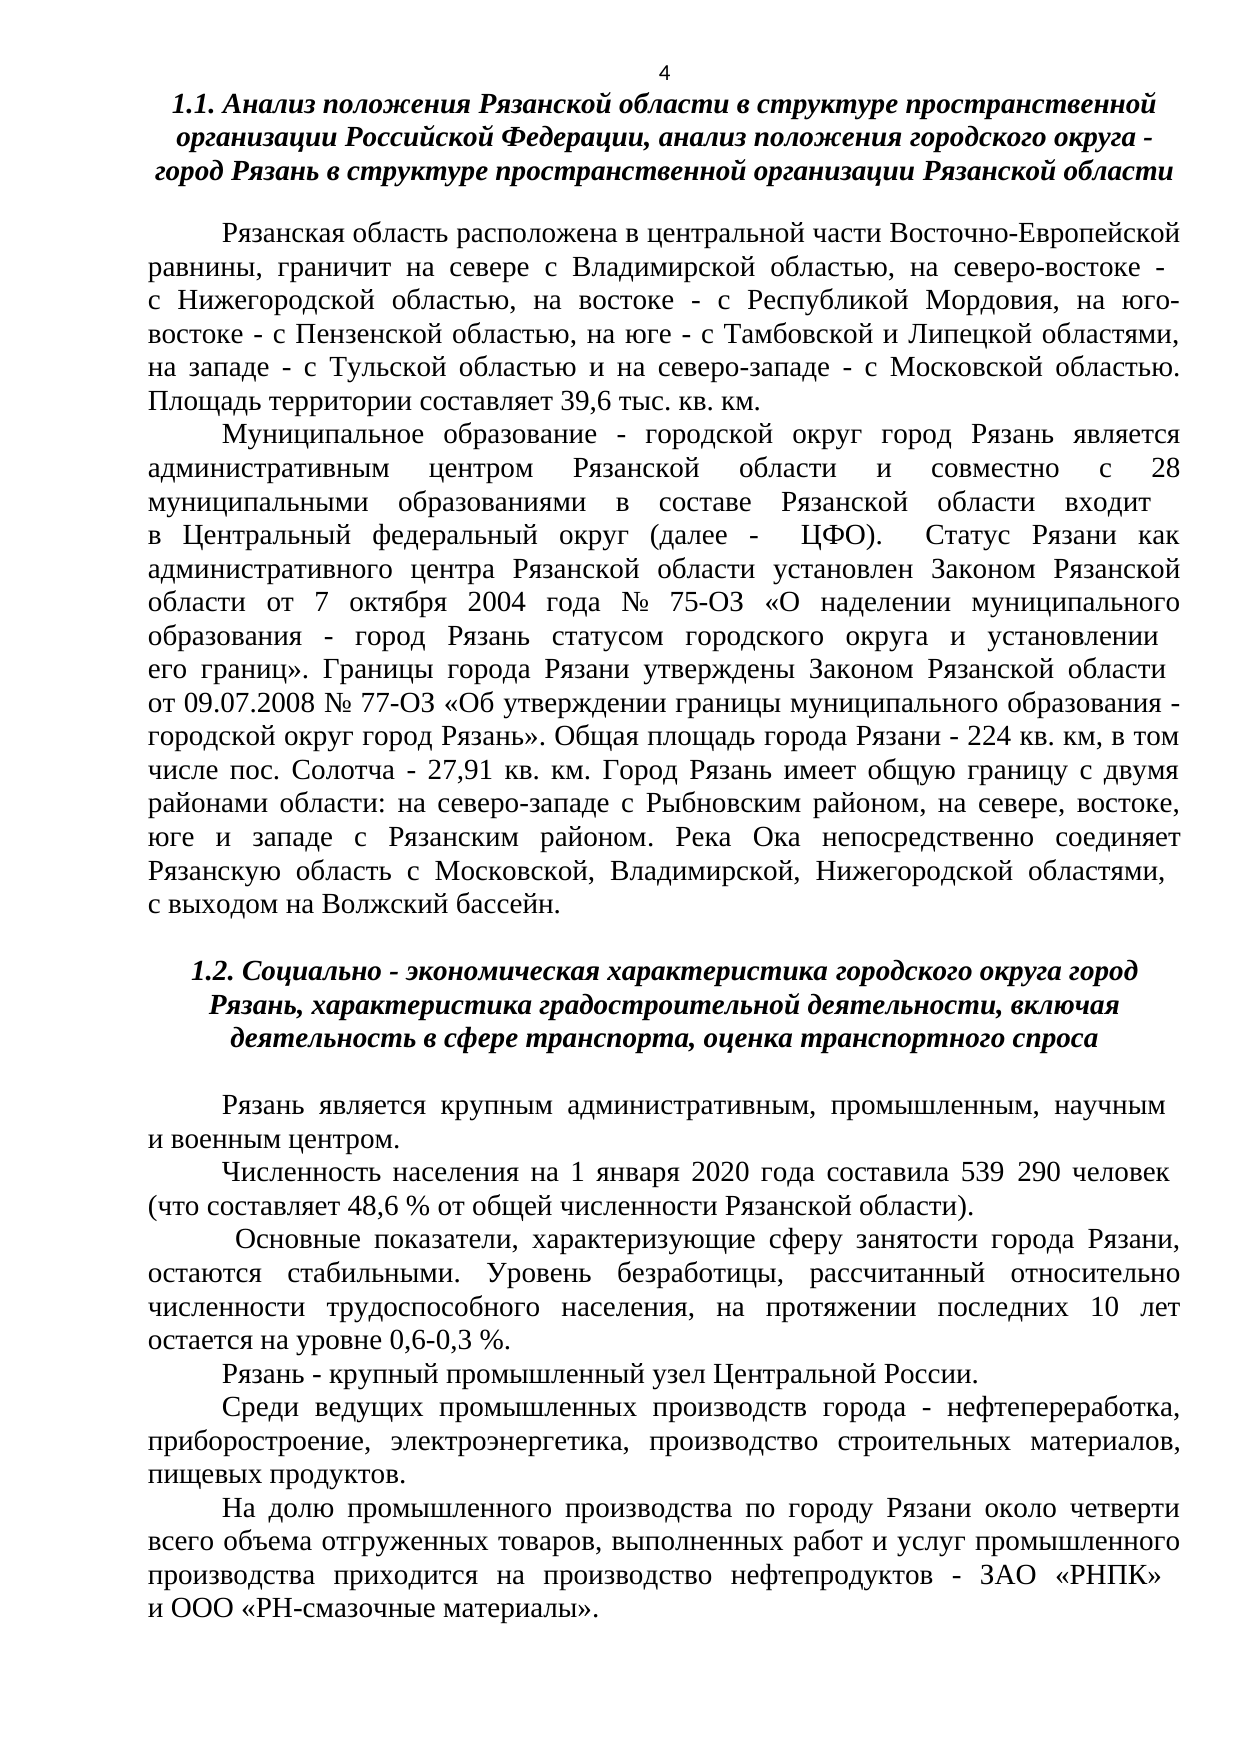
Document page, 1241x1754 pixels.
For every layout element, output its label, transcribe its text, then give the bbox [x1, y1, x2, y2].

text 1.1. Анализ положения Рязанской области в структуре пространственной организации Российской Федерации, анализ положения городского округа - город Рязань в структуре пространственной организации Рязанской области [148, 86, 1181, 187]
text Муниципальное образование - городской округ город Рязань является административным центром Рязанской области и совместно с 28 муниципальными образованиями в составе Рязанской области входит в Центральный федеральный округ (далее - ЦФО). Статус Рязани как административного центра Рязанской области установлен Законом Рязанской области от 7 октября 2004 года № 75-ОЗ «О наделении муниципального образования - город Рязань статусом городского округа и установлении его границ». Границы города Рязани утверждены Законом Рязанской области от 09.07.2008 № 77-ОЗ «Об утверждении границы муниципального образования - городской округ город Рязань». Общая площадь города Рязани - 224 кв. км, в том числе пос. Солотча - 27,91 кв. км. Город Рязань имеет общую границу с двумя районами области: на северо-западе с Рыбновским районом, на севере, востоке, юге и западе с Рязанским районом. Река Ока непосредственно соединяет Рязанскую область с Московской, Владимирской, Нижегородской областями, с выходом на Волжский бассейн. [148, 417, 1181, 920]
text Рязанская область расположена в центральной части Восточно-Европейской равнины, граничит на севере с Владимирской областью, на северо-востоке - с Нижегородской областью, на востоке - с Республикой Мордовия, на юго-востоке - с Пензенской областью, на юге - с Тамбовской и Липецкой областями, на западе - с Тульской областью и на северо-западе - с Московской областью. Площадь территории составляет 39,6 тыс. кв. км. [148, 215, 1181, 417]
text Рязань является крупным административным, промышленным, научным и военным центром. [148, 1087, 1181, 1154]
text Рязань - крупный промышленный узел Центральной России. [148, 1356, 1181, 1389]
text Численность населения на 1 января 2020 года составила 539 290 человек (что составляет 48,6 % от общей численности Рязанской области). [148, 1154, 1181, 1222]
text Основные показатели, характеризующие сферу занятости города Рязани, остаются стабильными. Уровень безработицы, рассчитанный относительно численности трудоспособного населения, на протяжении последних 10 лет остается на уровне 0,6-0,3 %. [148, 1222, 1181, 1356]
text 1.2. Социально - экономическая характеристика городского округа город Рязань, характеристика градостроительной деятельности, включая деятельность в сфере транспорта, оценка транспортного спроса [148, 953, 1181, 1054]
text На долю промышленного производства по городу Рязани около четверти всего объема отгруженных товаров, выполненных работ и услуг промышленного производства приходится на производство нефтепродуктов - ЗАО «РНПК» и ООО «РН-смазочные материалы». [148, 1490, 1181, 1624]
text Среди ведущих промышленных производств города - нефтепереработка, приборостроение, электроэнергетика, производство строительных материалов, пищевых продуктов. [148, 1389, 1181, 1490]
